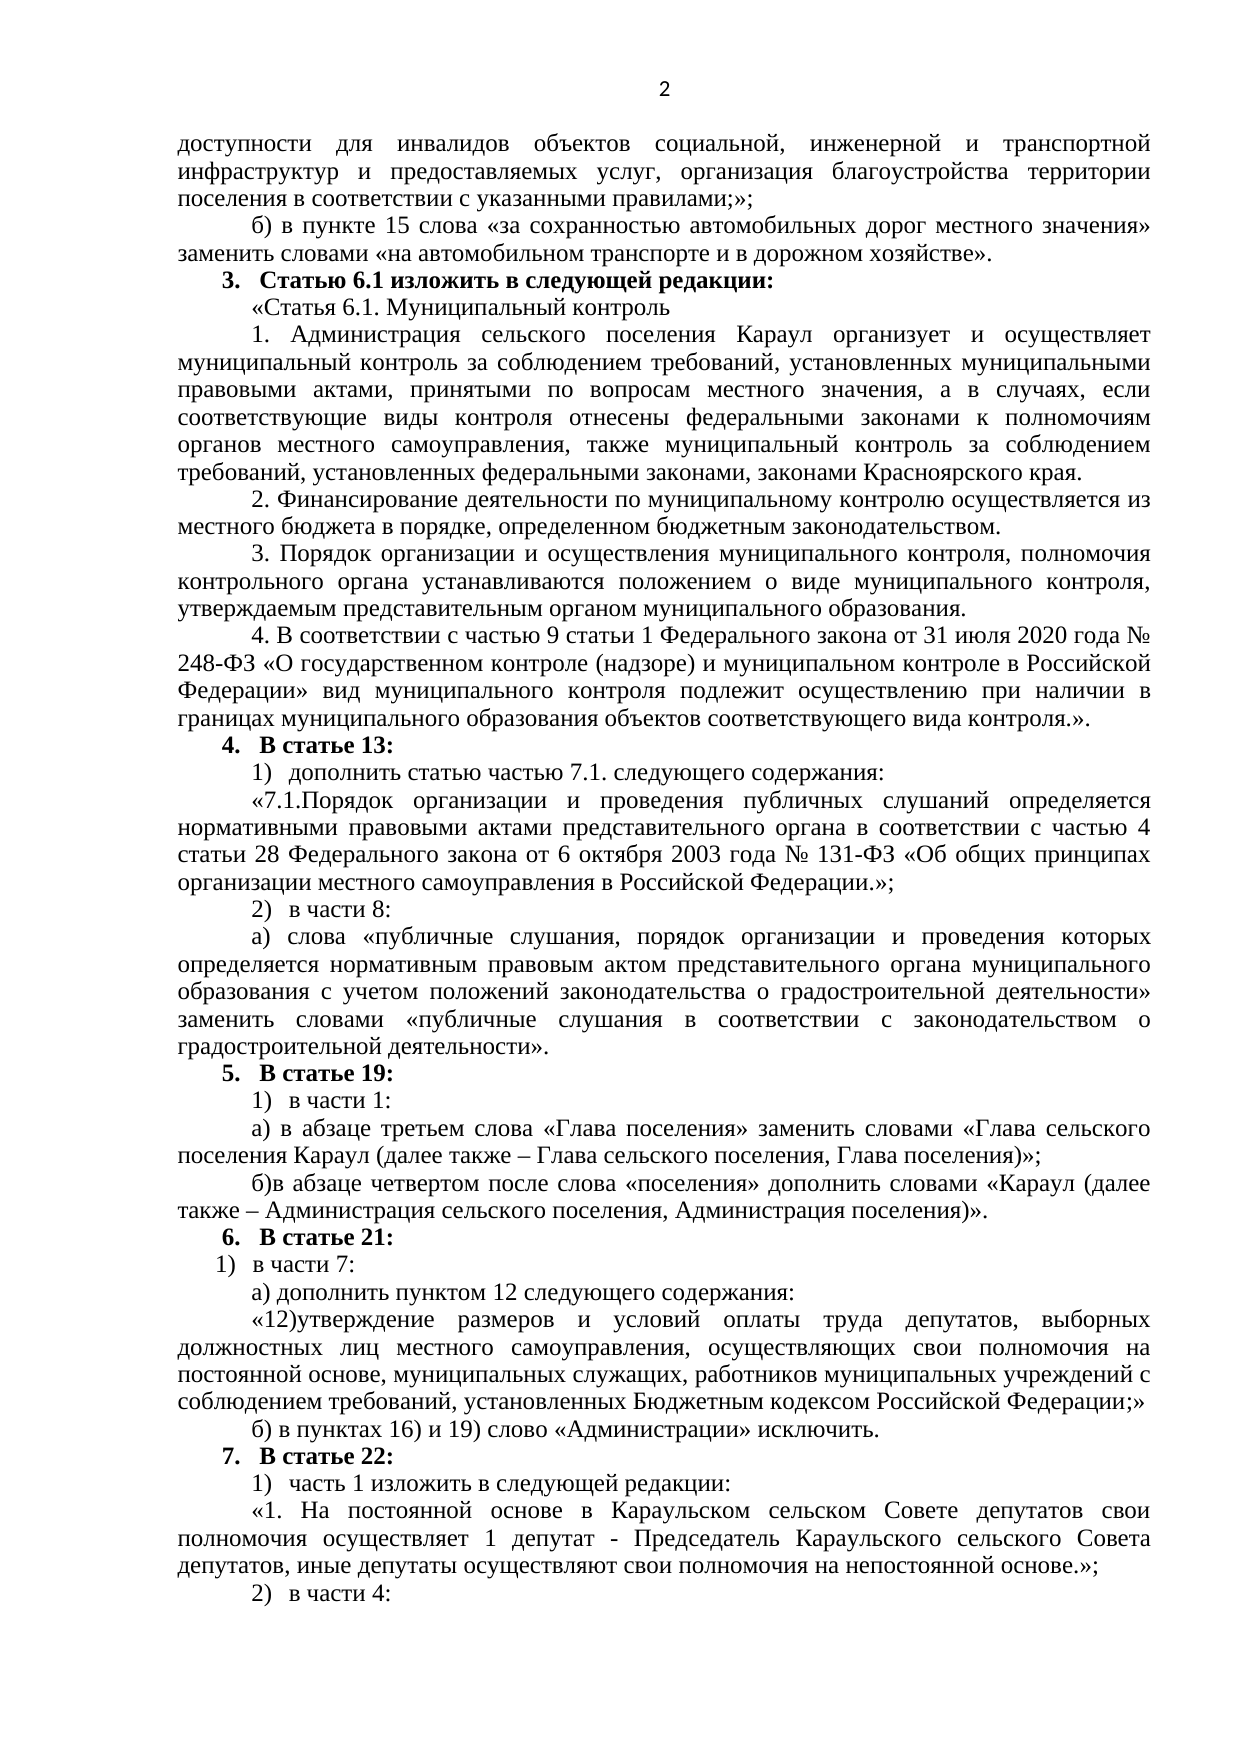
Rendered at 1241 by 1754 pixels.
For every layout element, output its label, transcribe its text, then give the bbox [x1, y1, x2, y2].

list В статье 19: [222, 1060, 1152, 1087]
list В статье 21: [222, 1224, 1152, 1251]
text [177, 130, 1152, 212]
text б)в абзаце четвертом после слова «поселения» дополнить словами «Караул (далее также – Администрация сельского поселения, Администрация поселения)». [177, 1169, 1152, 1224]
text 2. Финансирование деятельности по муниципальному контролю осуществляется из местного бюджета в порядке, определенном бюджетным законодательством. [177, 485, 1152, 540]
text а) слова «публичные слушания, порядок организации и проведения которых определяется нормативным правовым актом представительного органа муниципального образования с учетом положений законодательства о градостроительной деятельности» заменить словами «публичные слушания в соответствии с законодательством о градостроительной деятельности». [177, 923, 1152, 1060]
text а) в абзаце третьем слова «Глава поселения» заменить словами «Глава сельского поселения Караул (далее также – Глава сельского поселения, Глава поселения)»; [177, 1114, 1152, 1169]
text «Статья 6.1. Муниципальный контроль [222, 294, 1152, 321]
list В статье 22: [222, 1442, 1152, 1470]
list часть 1 изложить в следующей редакции: [251, 1470, 1152, 1497]
text 1. Администрация сельского поселения Караул организует и осуществляет муниципальный контроль за соблюдением требований, установленных муниципальными правовыми актами, принятыми по вопросам местного значения, а в случаях, если соответствующие виды контроля отнесены федеральными законами к полномочиям органов местного самоуправления, также муниципальный контроль за соблюдением требований, установленных федеральными законами, законами Красноярского края. [177, 321, 1152, 485]
text а) дополнить пунктом 12 следующего содержания: [177, 1278, 1152, 1306]
list Статью 6.1 изложить в следующей редакции: [222, 267, 1152, 294]
list дополнить статью частью 7.1. следующего содержания: [251, 759, 1152, 786]
list в части 4: [251, 1579, 1152, 1606]
text «12)утверждение размеров и условий оплаты труда депутатов, выборных должностных лиц местного самоуправления, осуществляющих свои полномочия на постоянной основе, муниципальных служащих, работников муниципальных учреждений с соблюдением требований, установленных Бюджетным кодексом Российской Федерации;» [177, 1306, 1152, 1415]
text б) в пункте 15 слова «за сохранностью автомобильных дорог местного значения» заменить словами «на автомобильном транспорте и в дорожном хозяйстве». [177, 212, 1152, 267]
list в части 1: [251, 1087, 1152, 1114]
text 3. Порядок организации и осуществления муниципального контроля, полномочия контрольного органа устанавливаются положением о виде муниципального контроля, утверждаемым представительным органом муниципального образования. [177, 540, 1152, 622]
text «1. На постоянной основе в Караульском сельском Совете депутатов свои полномочия осуществляет 1 депутат - Председатель Караульского сельского Совета депутатов, иные депутаты осуществляют свои полномочия на непостоянной основе.»; [177, 1497, 1152, 1579]
list в части 8: [251, 896, 1152, 923]
text 4. В соответствии с частью 9 статьи 1 Федерального закона от 31 июля 2020 года № 248-ФЗ «О государственном контроле (надзоре) и муниципальном контроле в Российской Федерации» вид муниципального контроля подлежит осуществлению при наличии в границах муниципального образования объектов соответствующего вида контроля.». [177, 622, 1152, 732]
text б) в пунктах 16) и 19) слово «Администрации» исключить. [177, 1415, 1152, 1442]
list в части 7: [215, 1251, 1152, 1278]
list В статье 13: [222, 732, 1152, 759]
text «7.1.Порядок организации и проведения публичных слушаний определяется нормативными правовыми актами представительного органа в соответствии с частью 4 статьи 28 Федерального закона от 6 октября 2003 года № 131-ФЗ «Об общих принципах организации местного самоуправления в Российской Федерации.»; [177, 786, 1152, 896]
